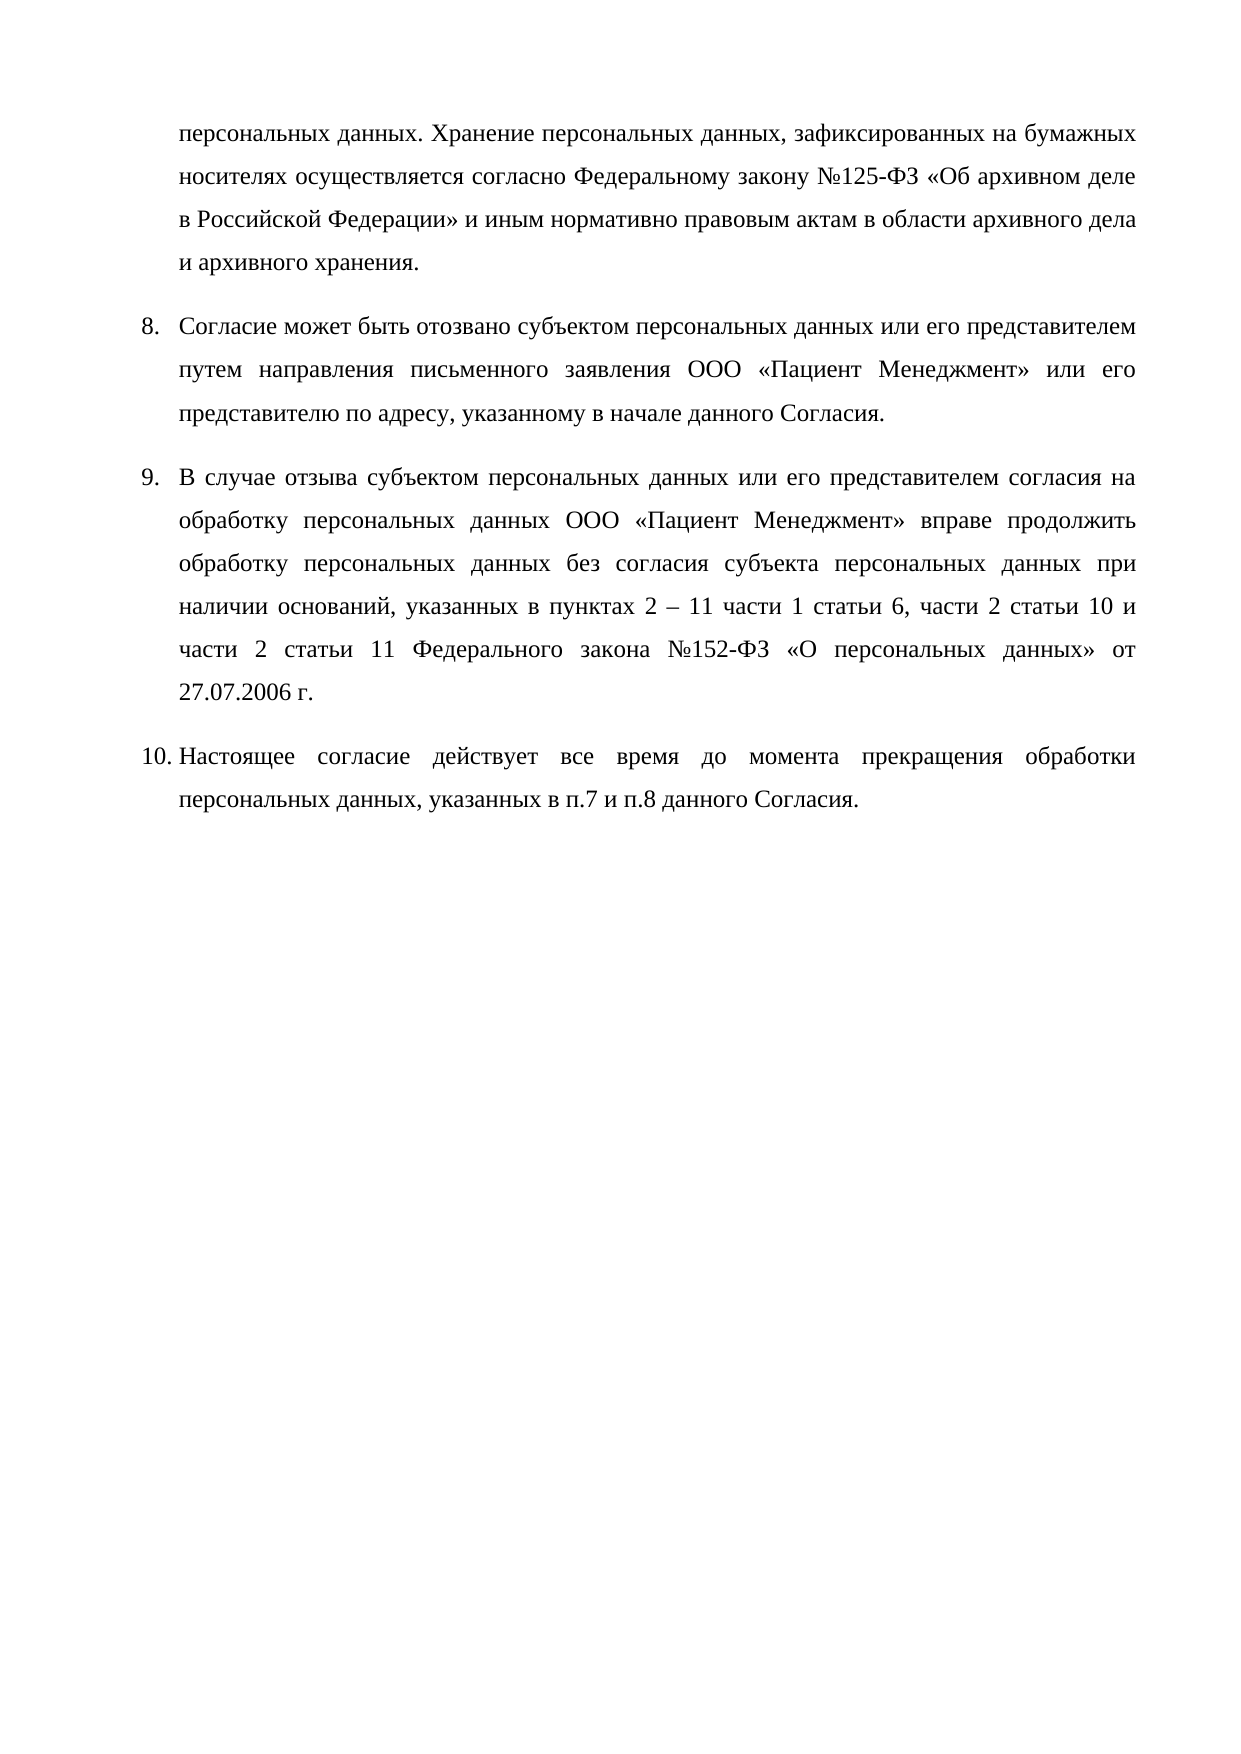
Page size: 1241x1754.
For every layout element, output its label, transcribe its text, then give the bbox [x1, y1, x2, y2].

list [141, 118, 1137, 276]
list Настоящее согласие действует все время до момента прекращения обработки персональных данных, указанных в п.7 и п.8 данного Согласия. [141, 741, 1137, 813]
list В случае отзыва субъектом персональных данных или его представителем согласия на обработку персональных данных ООО «Пациент Менеджмент» вправе продолжить обработку персональных данных без согласия субъекта персональных данных при наличии оснований, указанных в пунктах 2 – 11 части 1 статьи 6, части 2 статьи 10 и части 2 статьи 11 Федерального закона №152-ФЗ «О персональных данных» от 27.07.2006 г. [141, 462, 1137, 706]
list Согласие может быть отозвано субъектом персональных данных или его представителем путем направления письменного заявления ООО «Пациент Менеджмент» или его представителю по адресу, указанному в начале данного Согласия. [141, 311, 1137, 426]
